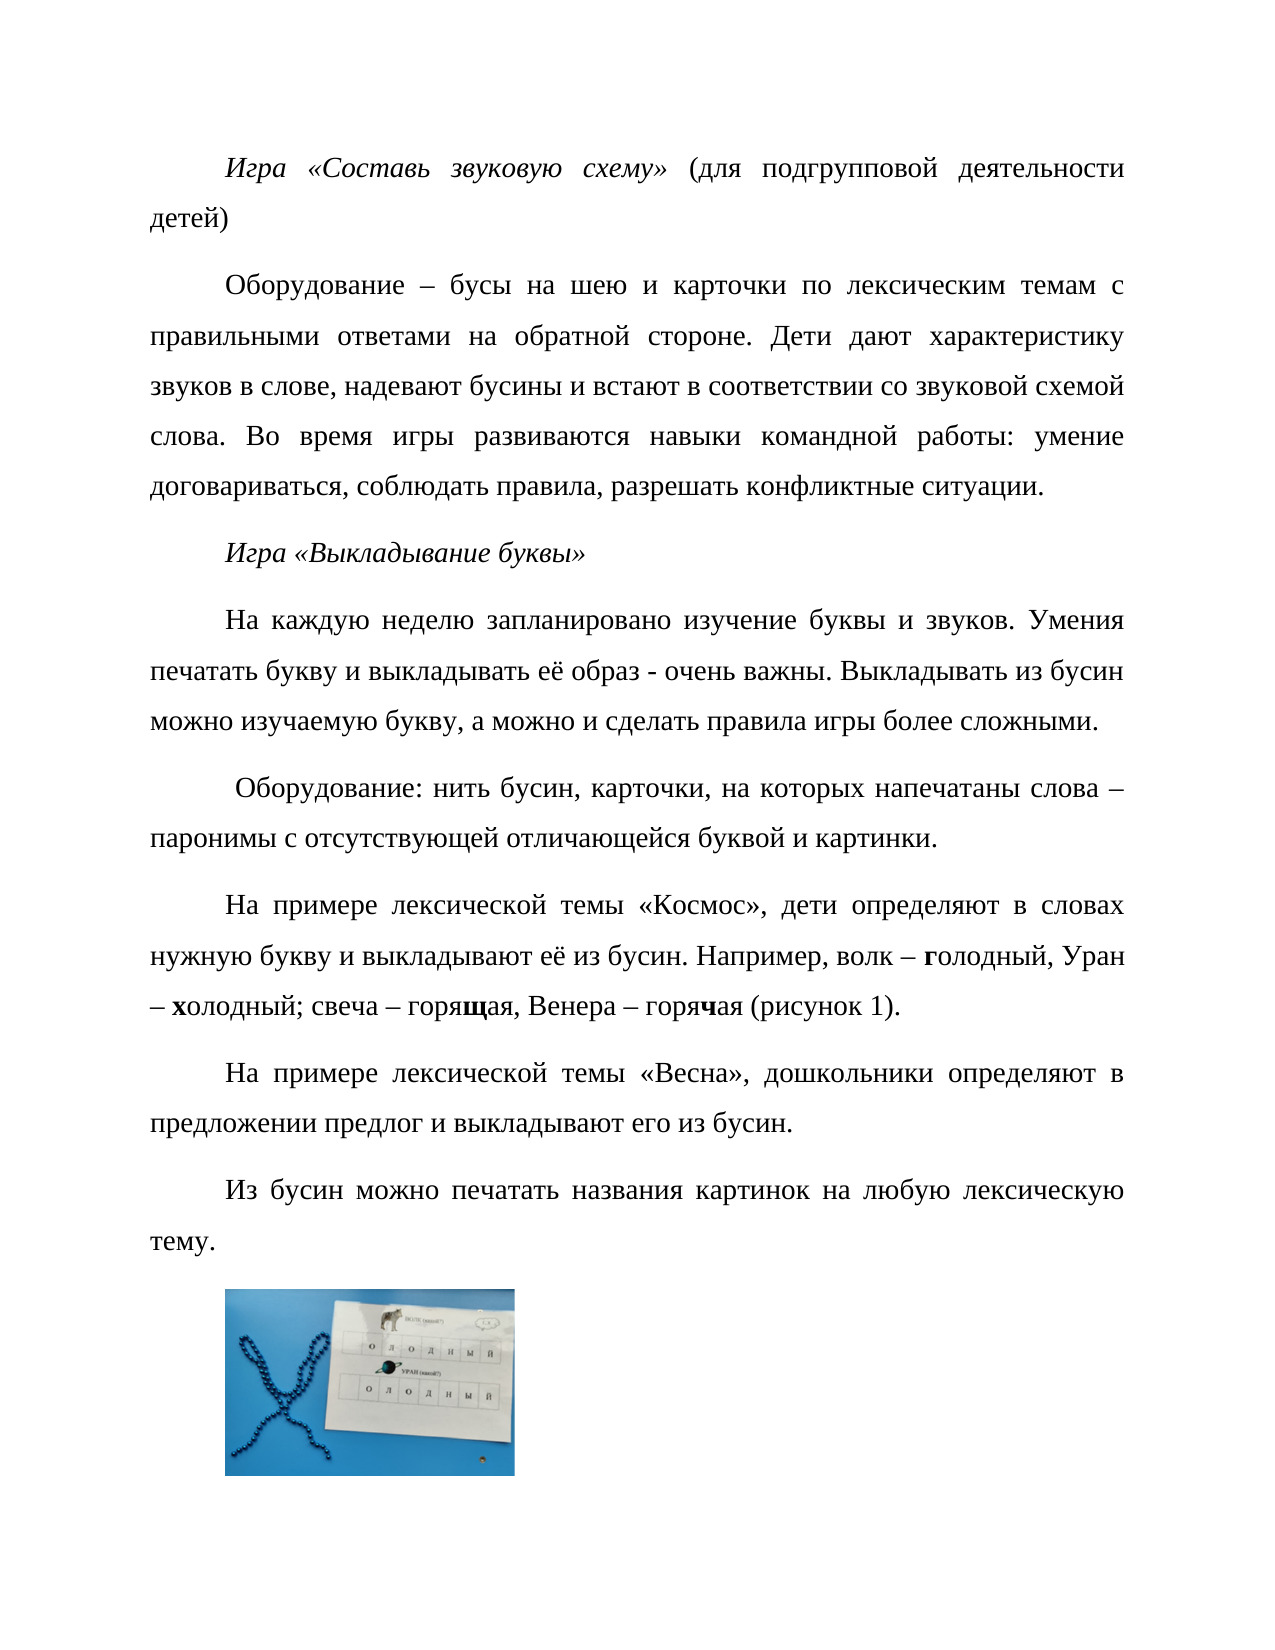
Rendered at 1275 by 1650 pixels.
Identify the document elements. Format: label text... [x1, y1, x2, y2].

text На примере лексической темы «Весна», дошкольники определяют в предложении предлог и выкладывают его из бусин. [150, 1055, 1125, 1139]
text Игра «Составь звуковую схему» (для подгрупповой деятельности детей) [150, 150, 1125, 234]
text Оборудование – бусы на шею и карточки по лексическим темам с правильными ответами на обратной стороне. Дети дают характеристику звуков в слове, надевают бусины и встают в соответствии со звуковой схемой слова. Во время игры развиваются навыки командной работы: умение договариваться, соблюдать правила, разрешать конфликтные ситуации. [150, 267, 1125, 502]
text Игра «Выкладывание буквы» [150, 536, 1125, 569]
text На примере лексической темы «Космос», дети определяют в словах нужную букву и выкладывают её из бусин. Например, волк – голодный, Уран – холодный; свеча – горящая, Венера – горячая (рисунок 1). [150, 887, 1125, 1022]
text На каждую неделю запланировано изучение буквы и звуков. Умения печатать букву и выкладывать её образ - очень важны. Выкладывать из бусин можно изучаемую букву, а можно и сделать правила игры более сложными. [150, 602, 1125, 737]
picture [225, 1289, 515, 1476]
text Оборудование: нить бусин, карточки, на которых напечатаны слова – паронимы с отсутствующей отличающейся буквой и картинки. [150, 770, 1125, 854]
text Из бусин можно печатать названия картинок на любую лексическую тему. [150, 1172, 1125, 1256]
